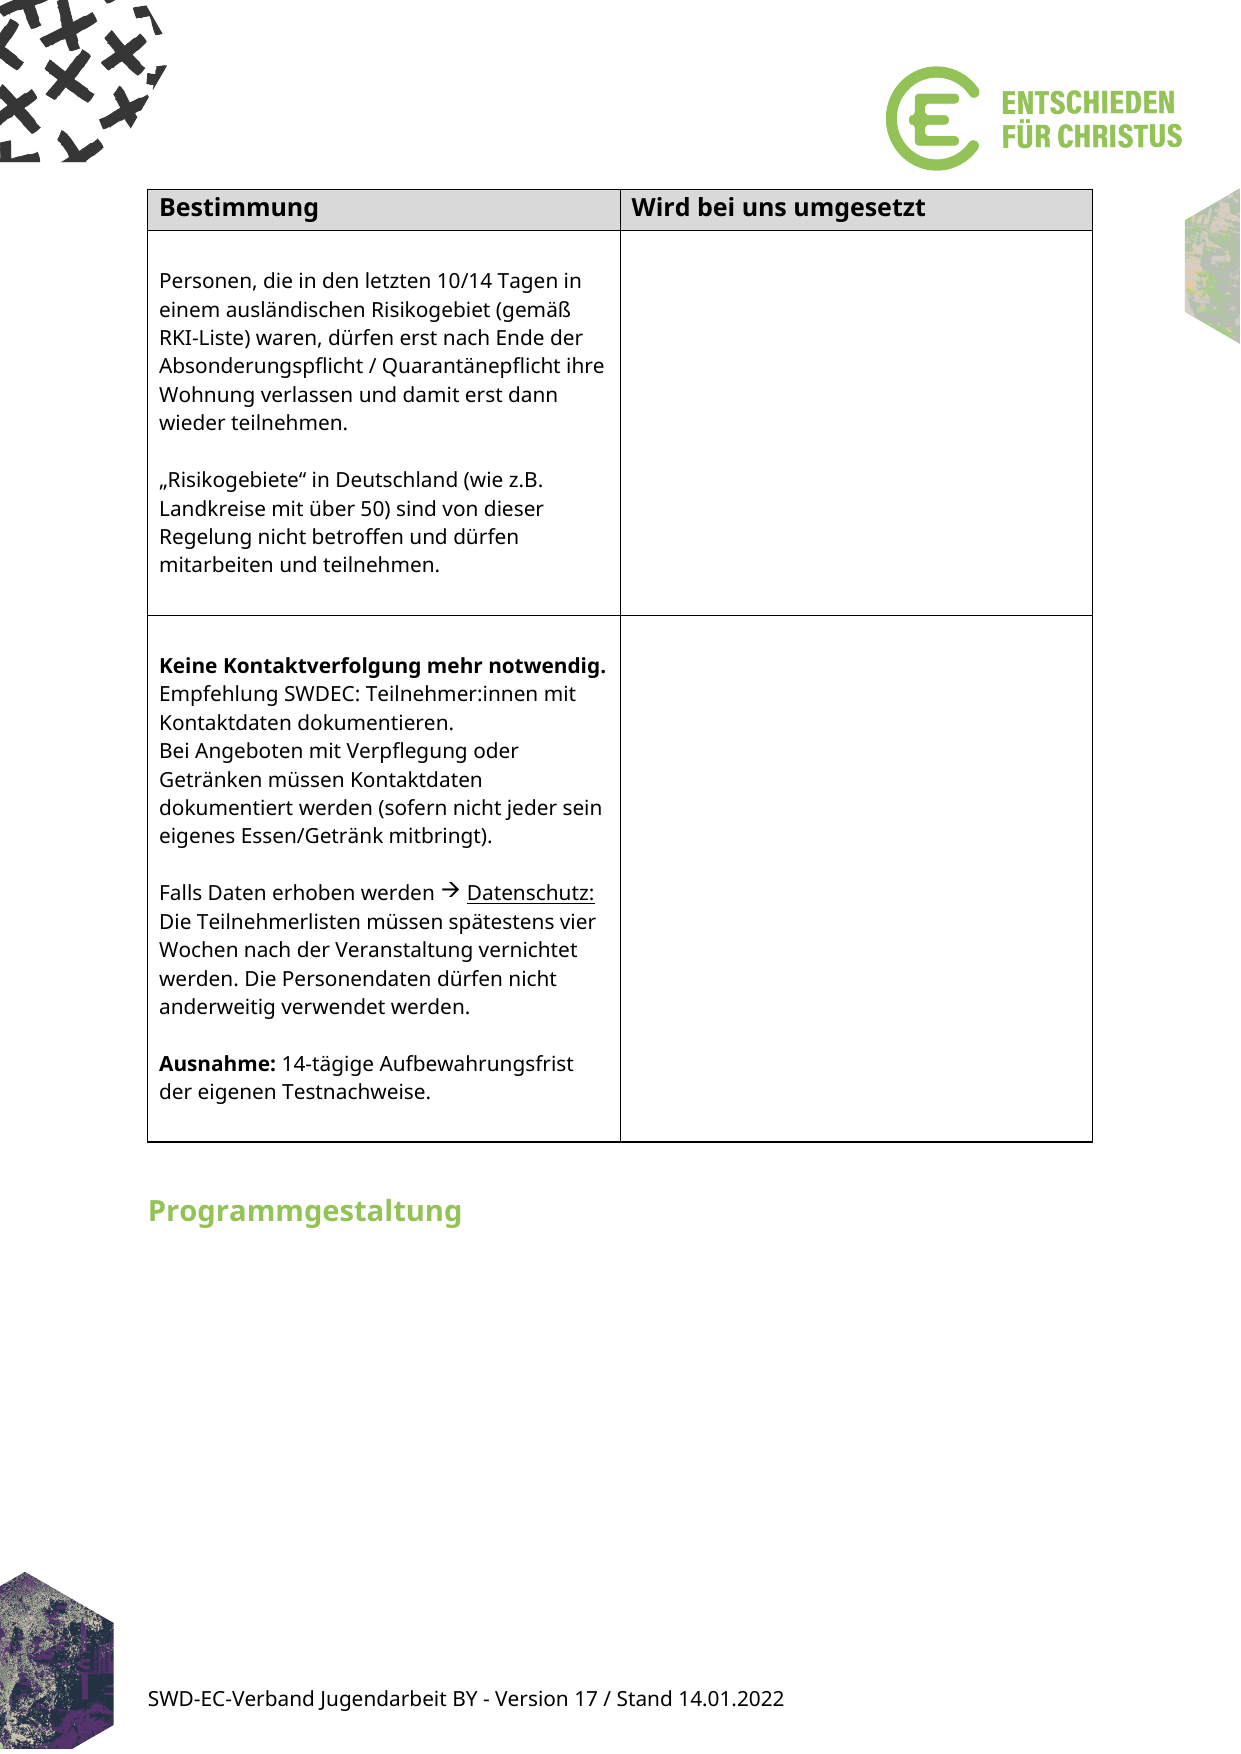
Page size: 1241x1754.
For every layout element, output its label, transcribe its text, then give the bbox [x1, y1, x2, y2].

table_cell [621, 231, 1092, 614]
table_header Wird bei uns umgesetzt [621, 190, 1092, 230]
table_header Bestimmung [148, 190, 620, 230]
table_cell Personen, die in den letzten 10/14 Tagen in einem ausländischen Risikogebiet (gemäß RKI-Liste) waren, dürfen erst nach Ende der Absonderungspflicht / Quarantänepflicht ihre Wohnung verlassen und damit erst dann wieder teilnehmen. „Risikogebiete“ in Deutschland (wie z.B. Landkreise mit über 50) sind von dieser Regelung nicht betroffen und dürfen mitarbeiten und teilnehmen. [148, 231, 620, 614]
picture [0, 0, 1240, 1749]
table_cell [621, 616, 1092, 1141]
table_cell Keine Kontaktverfolgung mehr notwendig. Empfehlung SWDEC: Teilnehmer:innen mit Kontaktdaten dokumentieren. Bei Angeboten mit Verpflegung oder Getränken müssen Kontaktdaten dokumentiert werden (sofern nicht jeder sein eigenes Essen/Getränk mitbringt). Falls Daten erhoben werden Datenschutz: Die Teilnehmerlisten müssen spätestens vier Wochen nach der Veranstaltung vernichtet werden. Die Personendaten dürfen nicht anderweitig verwendet werden. Ausnahme: 14-tägige Aufbewahrungsfrist der eigenen Testnachweise. [148, 616, 620, 1141]
text Programmgestaltung [148, 1190, 1092, 1230]
